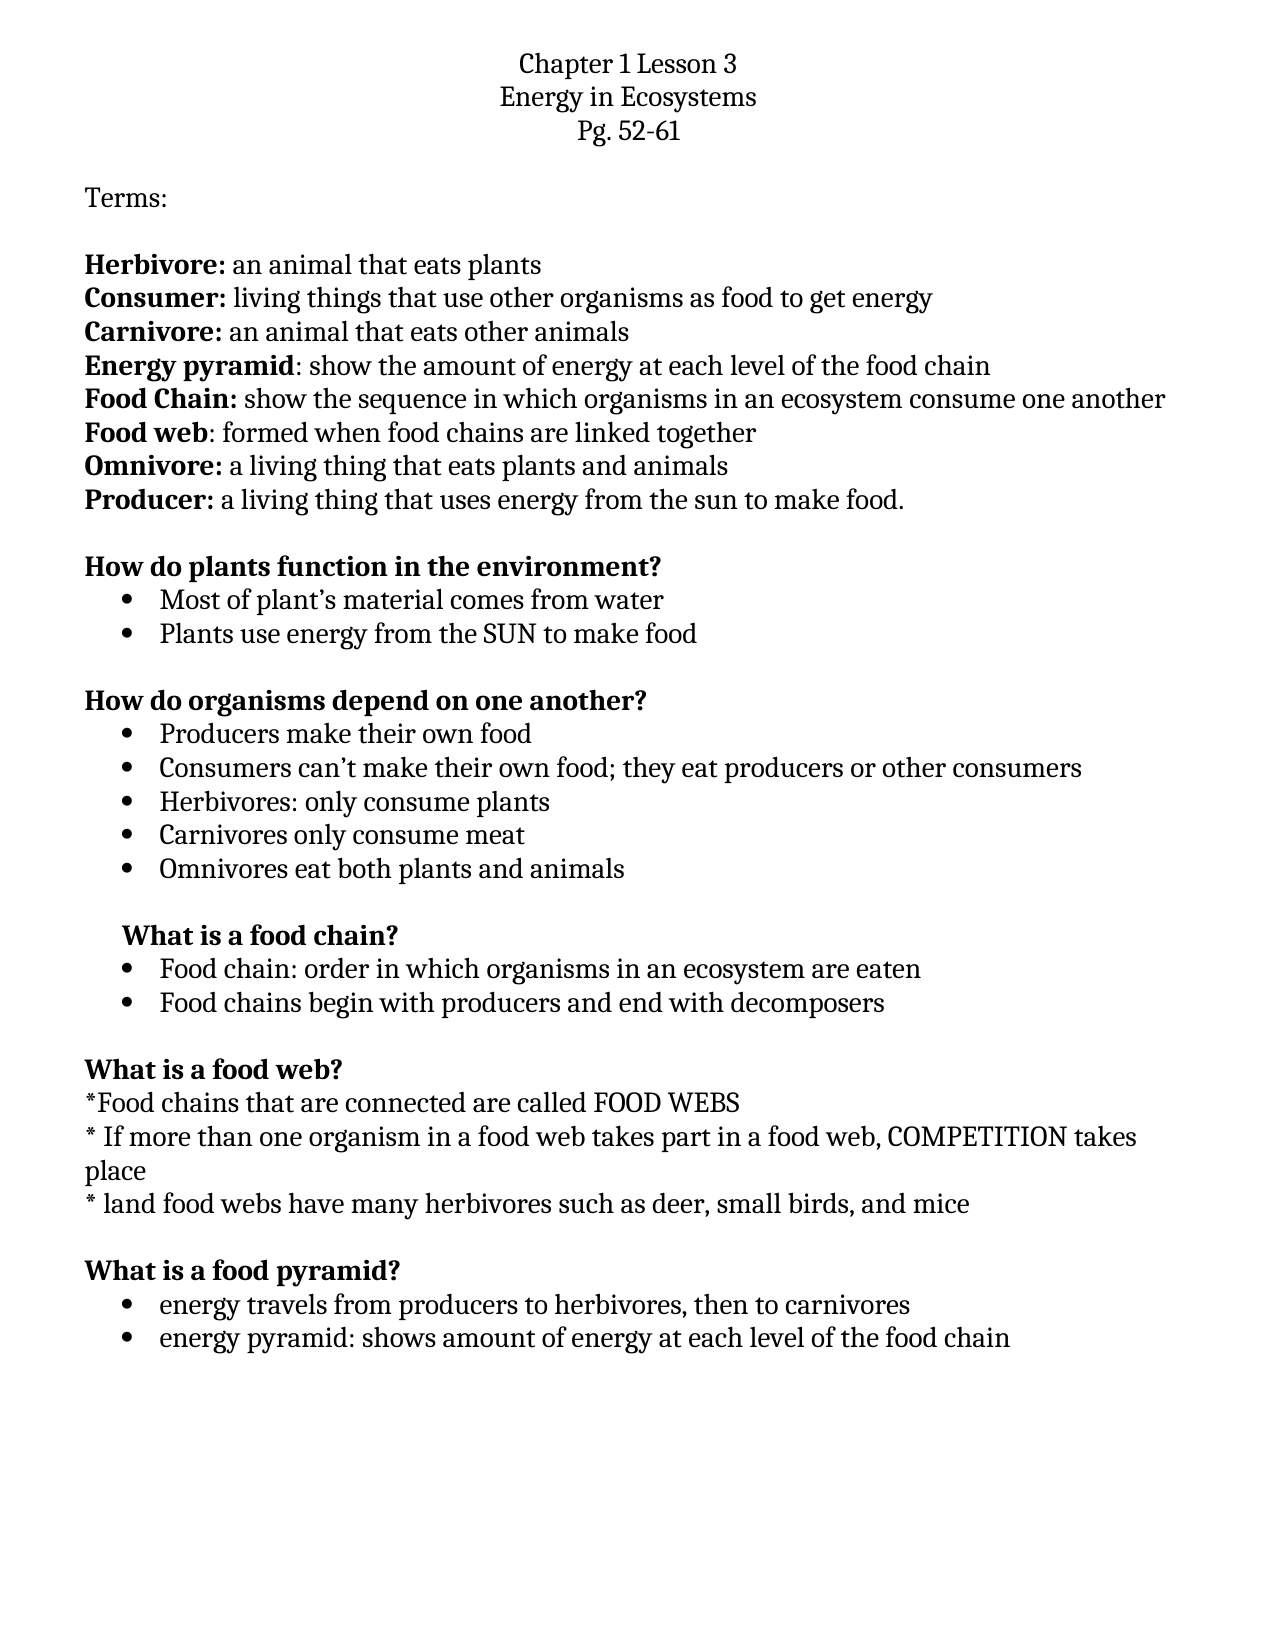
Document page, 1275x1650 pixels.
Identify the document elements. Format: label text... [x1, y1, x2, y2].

text Producer: a living thing that uses energy from the sun to make food. [84, 483, 1172, 516]
text Omnivore: a living thing that eats plants and animals [84, 449, 1172, 483]
list Omnivores eat both plants and animals [122, 852, 1172, 885]
list Most of plant’s material comes from water [122, 583, 1172, 617]
text *Food chains that are connected are called FOOD WEBS [84, 1087, 1172, 1120]
text How do plants function in the environment? [84, 550, 1172, 583]
list energy travels from producers to herbivores, then to carnivores [122, 1288, 1172, 1321]
text Energy in Ecosystems [84, 80, 1172, 114]
text Consumer: living things that use other organisms as food to get energy [84, 282, 1172, 315]
text Herbivore: an animal that eats plants [84, 248, 1172, 282]
text Carnivore: an animal that eats other animals [84, 315, 1172, 349]
text What is a food web? [84, 1053, 1172, 1087]
text Chapter 1 Lesson 3 [84, 47, 1172, 80]
list Food chain: order in which organisms in an ecosystem are eaten [122, 952, 1172, 986]
text Terms: [84, 181, 1172, 214]
text Food Chain: show the sequence in which organisms in an ecosystem consume one another [84, 382, 1172, 416]
list Food chains begin with producers and end with decomposers [122, 986, 1172, 1019]
text * land food webs have many herbivores such as deer, small birds, and mice [84, 1187, 1172, 1221]
list Producers make their own food [122, 718, 1172, 751]
list Consumers can’t make their own food; they eat producers or other consumers [122, 751, 1172, 785]
list Plants use energy from the SUN to make food [122, 617, 1172, 651]
list energy pyramid: shows amount of energy at each level of the food chain [122, 1321, 1172, 1355]
text Pg. 52-61 [84, 114, 1172, 147]
list Herbivores: only consume plants [122, 785, 1172, 818]
text What is a food pyramid? [84, 1254, 1172, 1288]
list Carnivores only consume meat [122, 818, 1172, 852]
text How do organisms depend on one another? [84, 684, 1172, 718]
text * If more than one organism in a food web takes part in a food web, COMPETITION takes place [84, 1120, 1172, 1187]
text Food web: formed when food chains are linked together [84, 416, 1172, 449]
text What is a food chain? [122, 919, 1172, 952]
text Energy pyramid: show the amount of energy at each level of the food chain [84, 349, 1172, 382]
